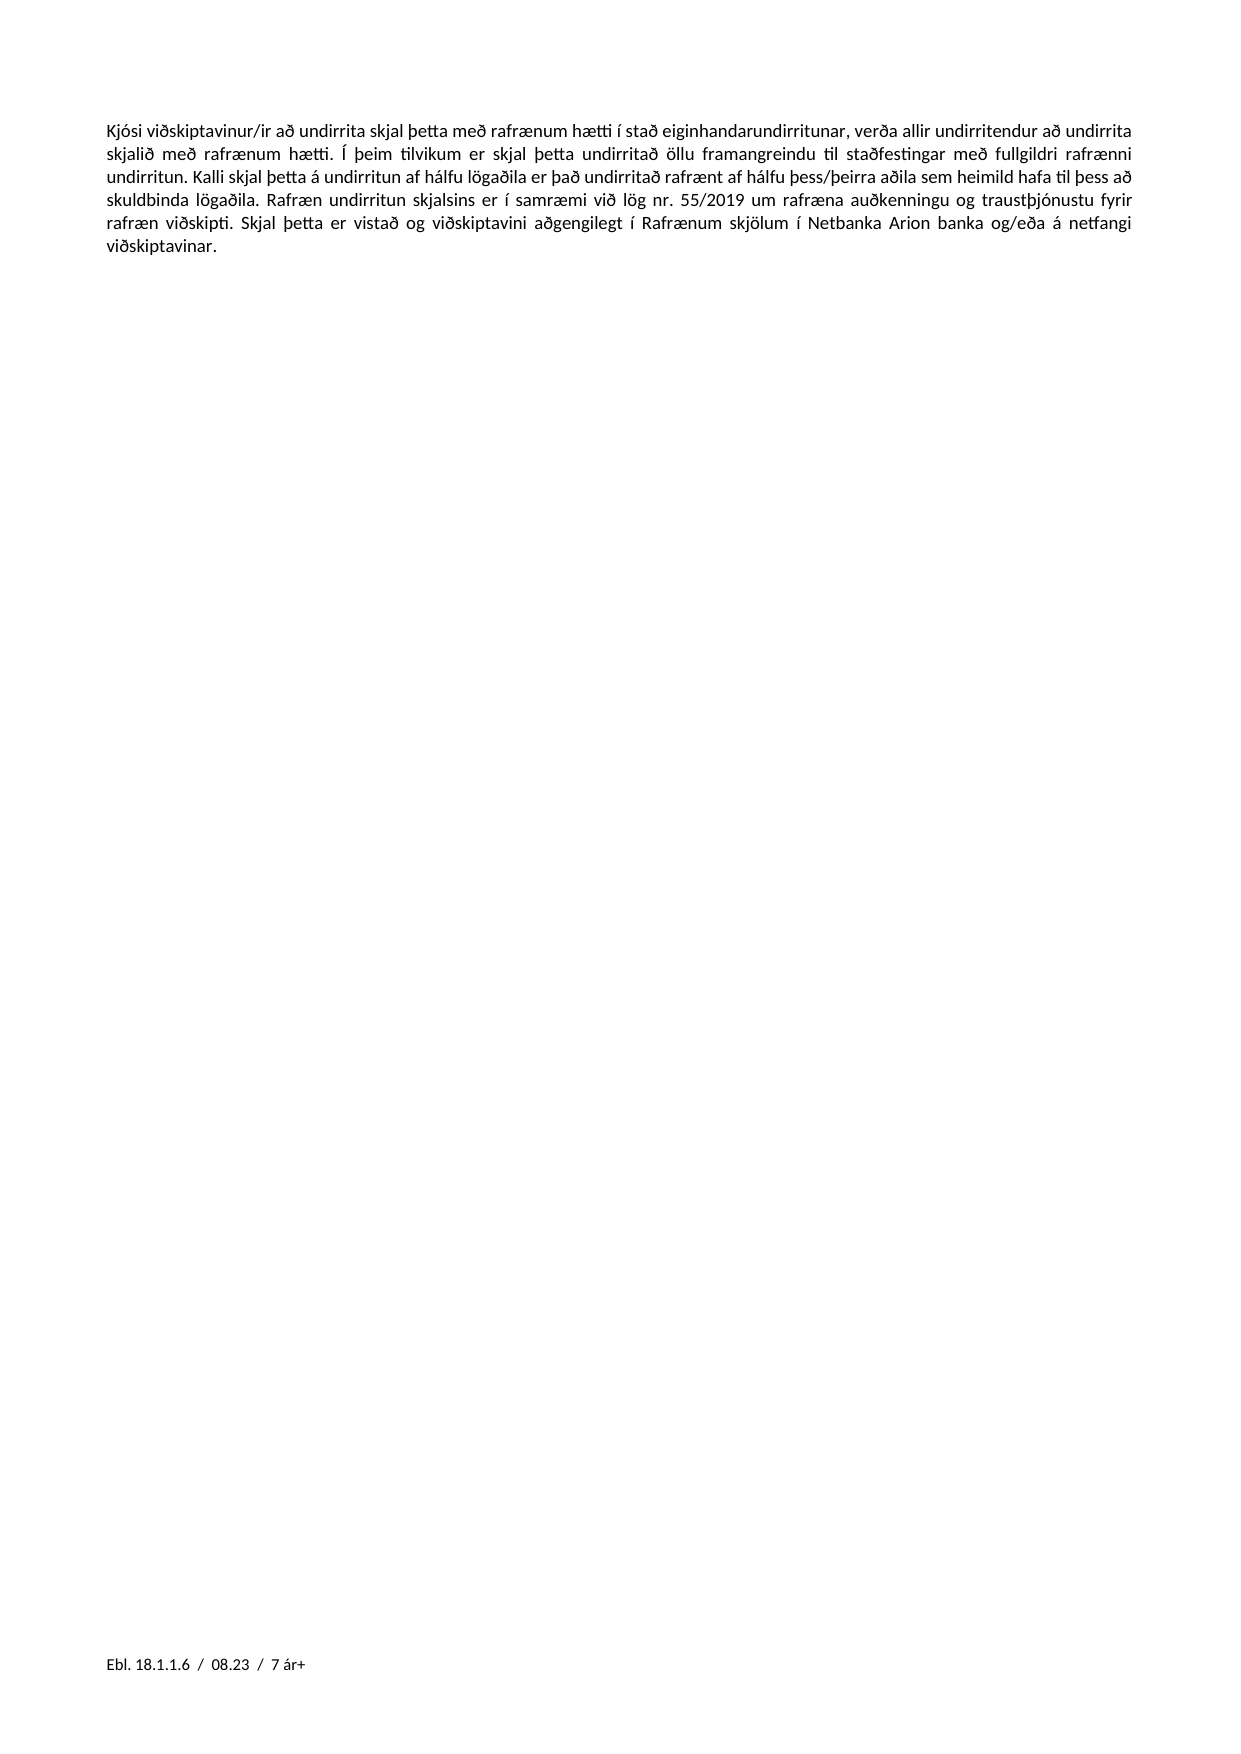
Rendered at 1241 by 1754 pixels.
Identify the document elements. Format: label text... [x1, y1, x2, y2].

text Kjósi viðskiptavinur/ir að undirrita skjal þetta með rafrænum hætti í stað eiginhandarundirritunar, verða allir undirritendur að undirrita skjalið með rafrænum hætti. Í þeim tilvikum er skjal þetta undirritað öllu framangreindu til staðfestingar með fullgildri rafrænni undirritun. Kalli skjal þetta á undirritun af hálfu lögaðila er það undirritað rafrænt af hálfu þess/þeirra aðila sem heimild hafa til þess að skuldbinda lögaðila. Rafræn undirritun skjalsins er í samræmi við lög nr. 55/2019 um rafræna auðkenningu og traustþjónustu fyrir rafræn viðskipti. Skjal þetta er vistað og viðskiptavini aðgengilegt í Rafrænum skjölum í Netbanka Arion banka og/eða á netfangi viðskiptavinar. [106, 119, 1134, 257]
